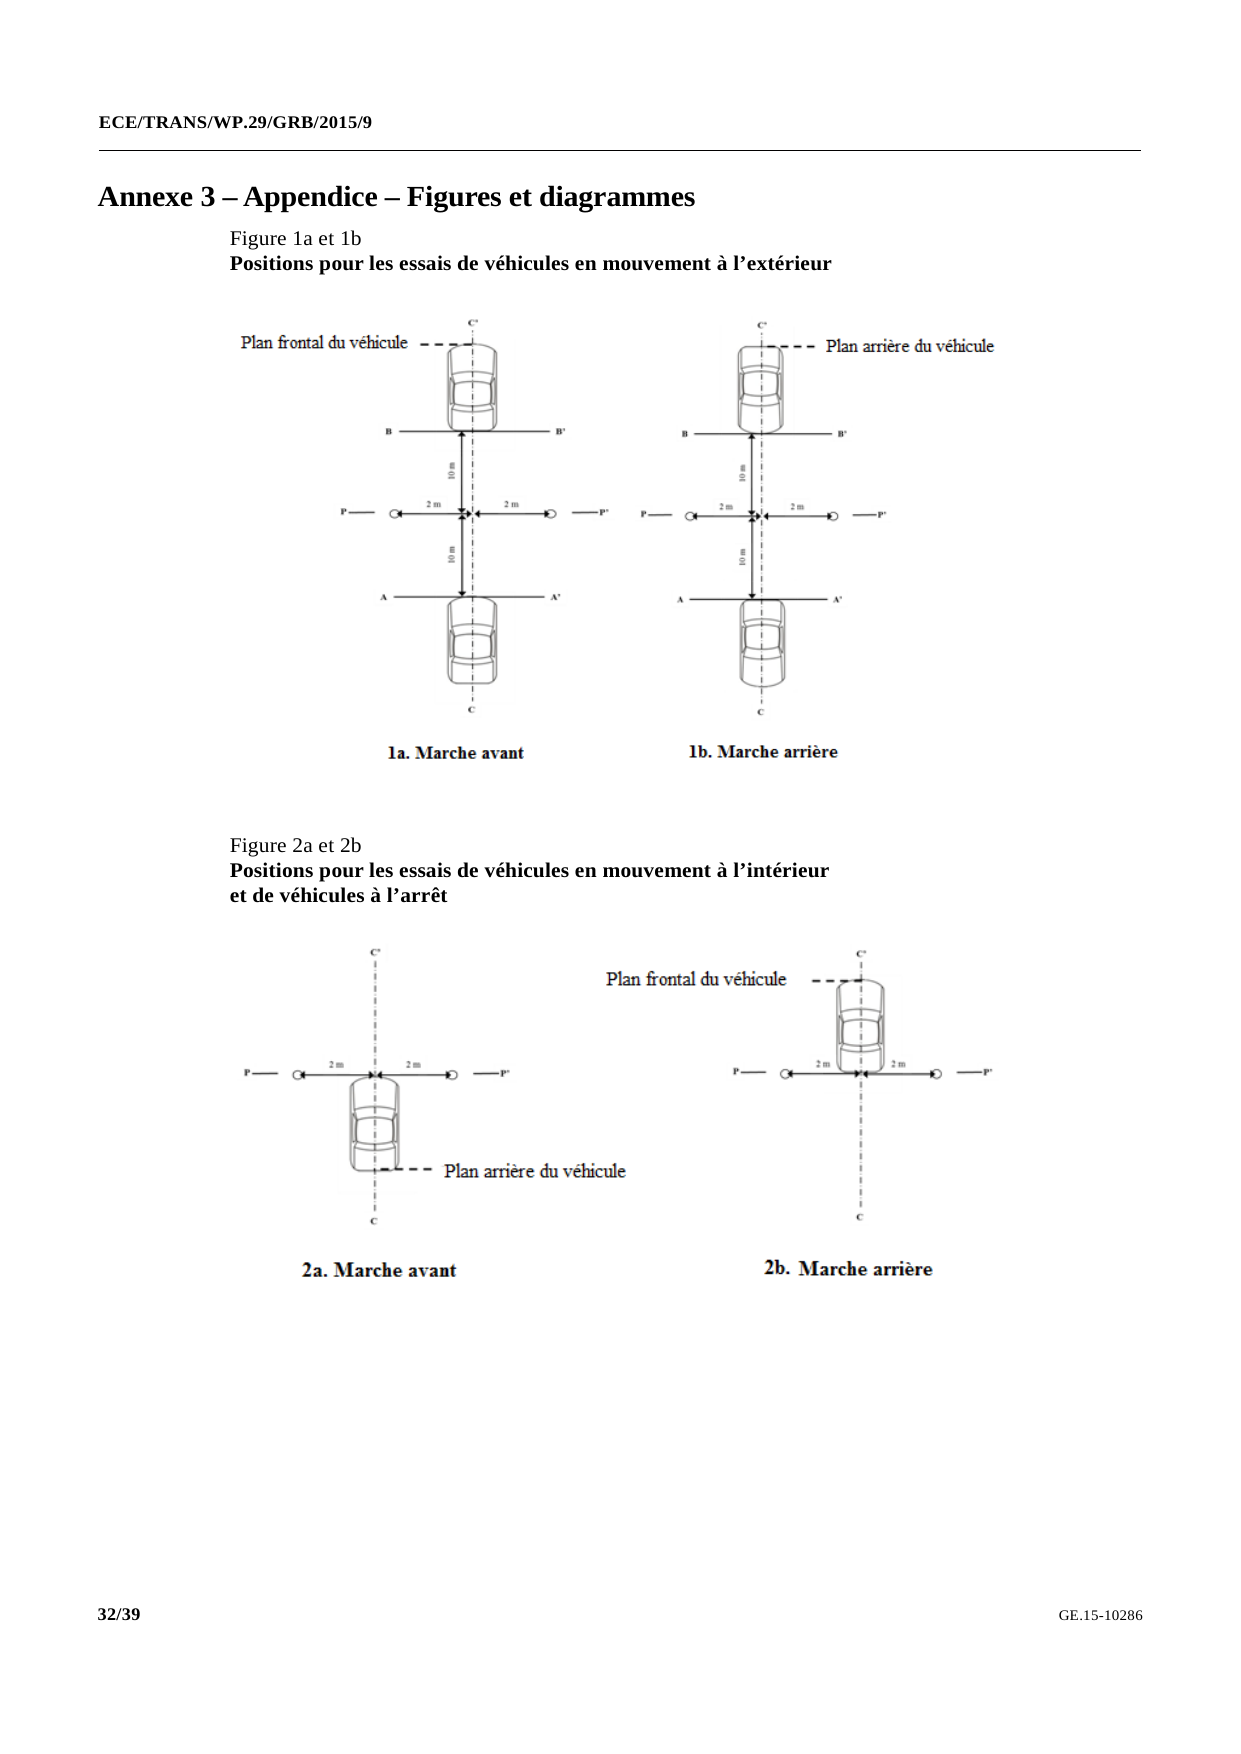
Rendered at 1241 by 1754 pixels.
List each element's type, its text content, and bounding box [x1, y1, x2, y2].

picture [229, 300, 1010, 783]
text Annexe 3 – Appendice – Figures et diagrammes [97, 181, 1011, 213]
text Figure 1a et 1b Positions pour les essais de véhicules en mouvement à l’extérieur [97, 225, 1011, 275]
picture [229, 932, 1010, 1303]
text Figure 2a et 2b Positions pour les essais de véhicules en mouvement à l’intérieur et de véhicules à l’arrêt [97, 832, 1011, 907]
